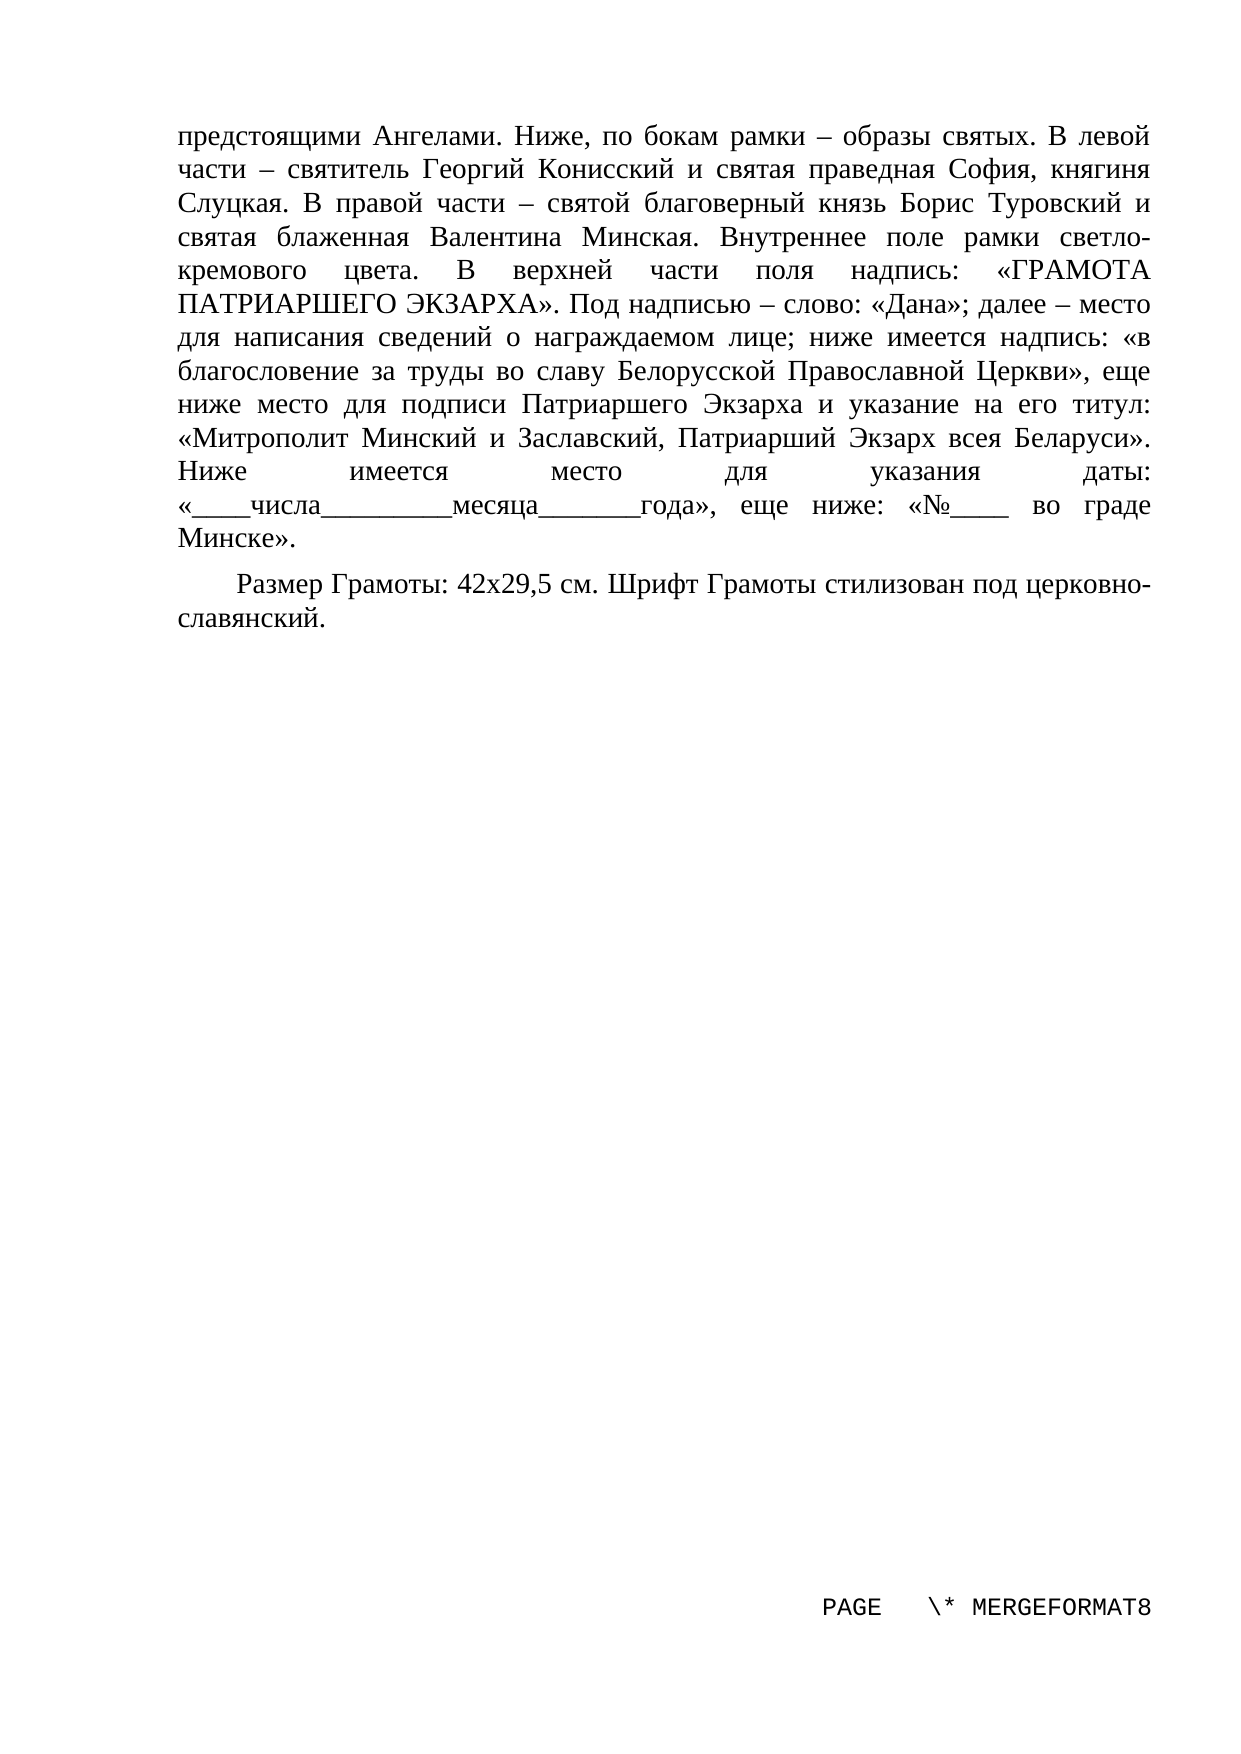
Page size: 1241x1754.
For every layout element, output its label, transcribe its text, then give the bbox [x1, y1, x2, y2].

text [177, 118, 1152, 554]
text Размер Грамоты: 42х29,5 см. Шрифт Грамоты стилизован под церковно-славянский. [177, 567, 1152, 634]
